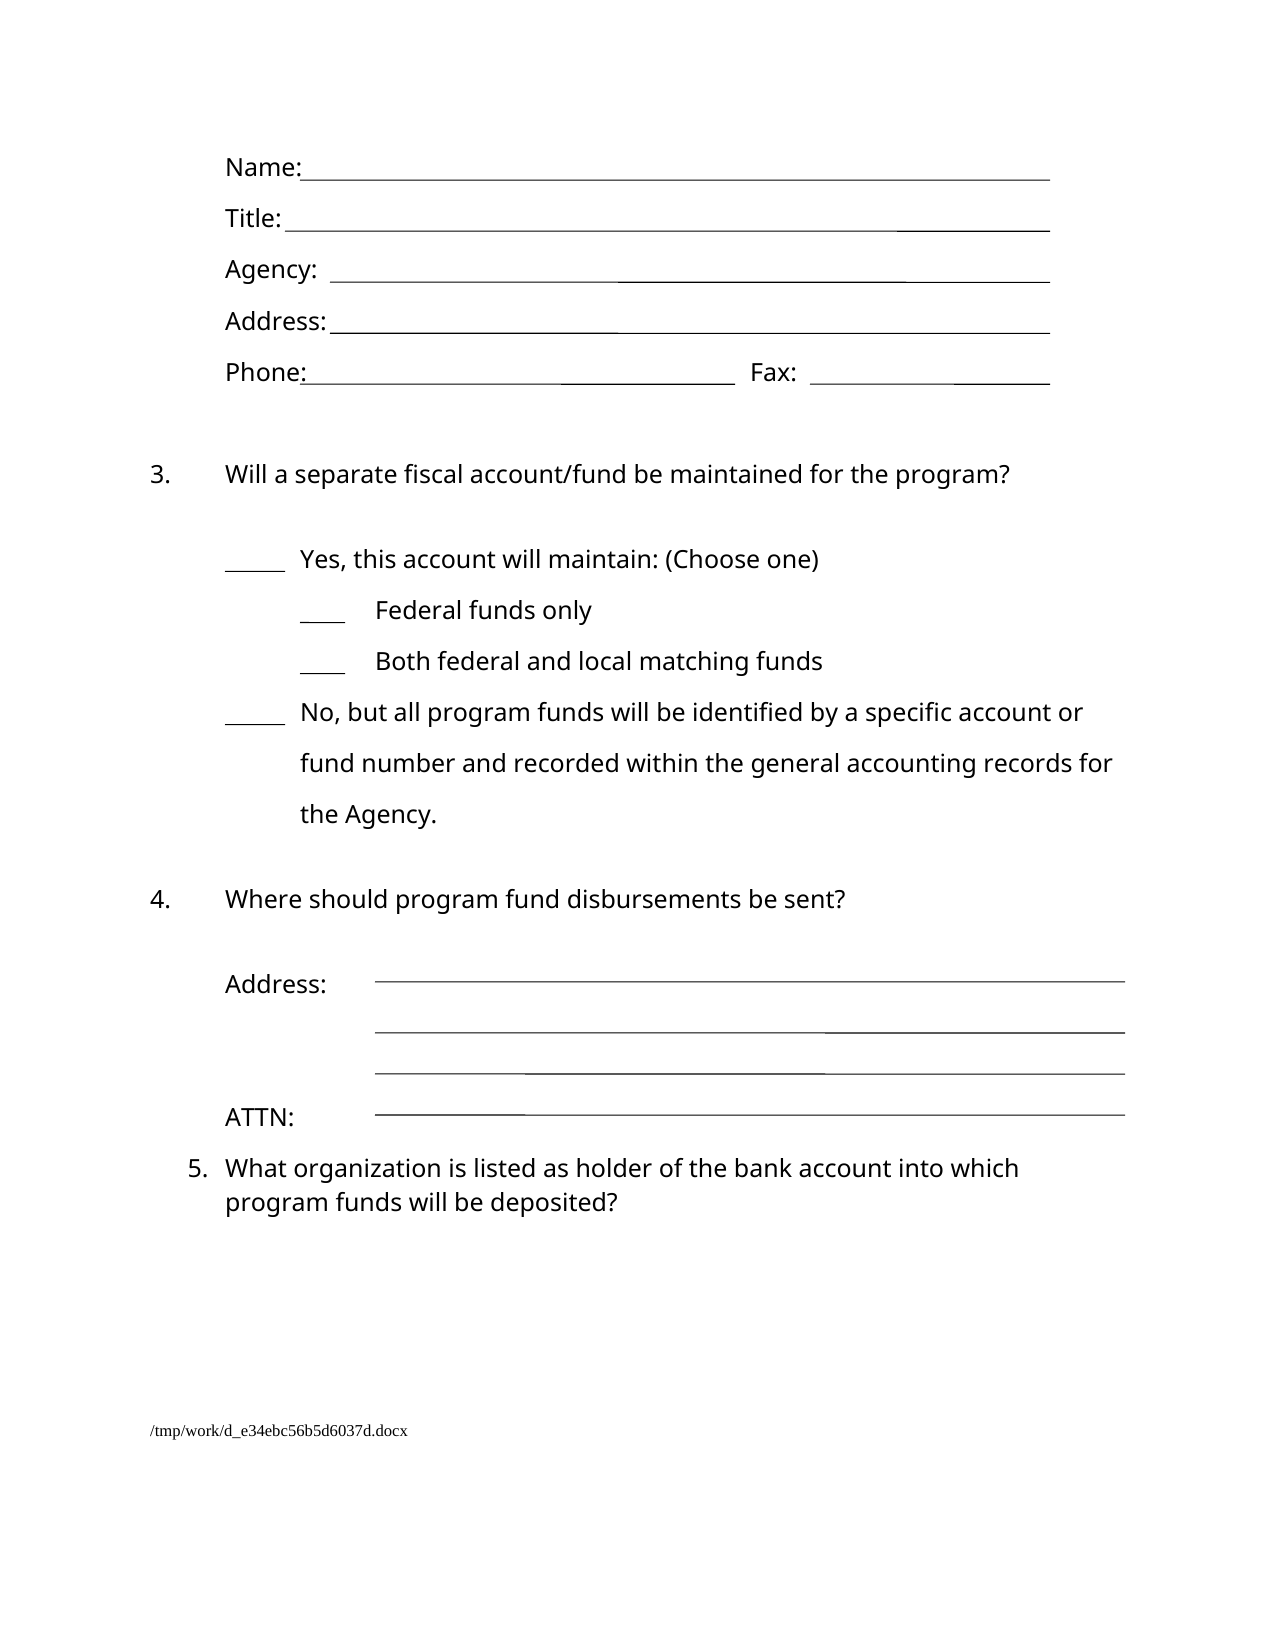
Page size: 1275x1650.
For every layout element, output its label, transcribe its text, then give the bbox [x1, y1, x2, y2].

text Both federal and local matching funds [300, 643, 1125, 677]
text 4. Where should program fund disbursements be sent? [150, 882, 1125, 916]
text 3. Will a separate fiscal account/fund be maintained for the program? [150, 456, 1125, 490]
text ATTN: [225, 1100, 1125, 1134]
text No, but all program funds will be identified by a specific account or fund number and recorded within the general accounting records for the Agency. [225, 694, 1125, 831]
text Address: [225, 967, 1125, 1001]
text Name: [150, 150, 1125, 184]
text Phone: Fax: [225, 354, 1125, 388]
text Address: [225, 303, 1125, 337]
text Federal funds only [300, 592, 1125, 626]
text Agency: [225, 252, 1125, 286]
text Title: [225, 201, 1125, 235]
text Yes, this account will maintain: (Choose one) [225, 541, 1125, 575]
list What organization is listed as holder of the bank account into which program funds will be deposited? [187, 1151, 1125, 1219]
